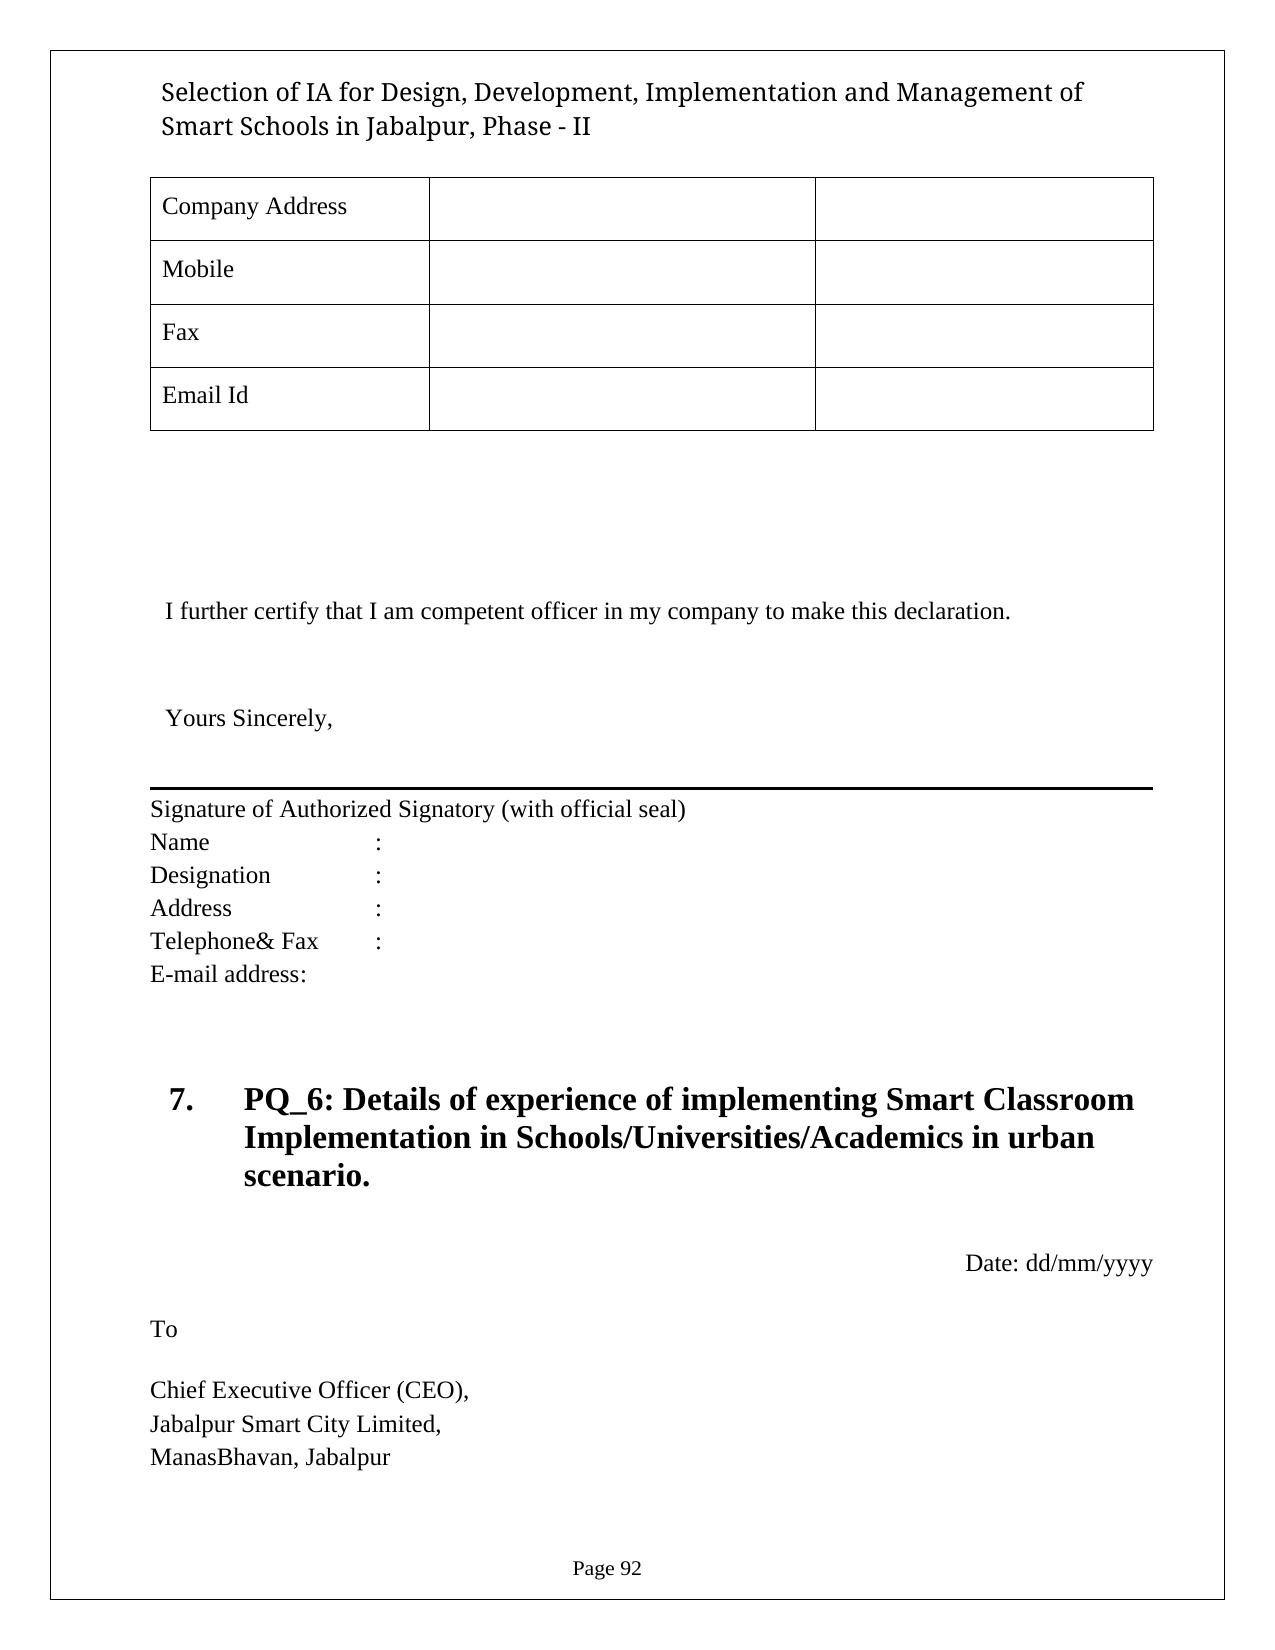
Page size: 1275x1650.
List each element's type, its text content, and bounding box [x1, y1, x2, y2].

text E-mail address : [150, 959, 1153, 988]
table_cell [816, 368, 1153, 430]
text Chief Executive Officer (CEO), [150, 1376, 1153, 1404]
text Jabalpur Smart City Limited, [150, 1409, 1153, 1437]
text Designation : [150, 860, 1153, 889]
text Date: dd/mm/yyyy [150, 1248, 1153, 1277]
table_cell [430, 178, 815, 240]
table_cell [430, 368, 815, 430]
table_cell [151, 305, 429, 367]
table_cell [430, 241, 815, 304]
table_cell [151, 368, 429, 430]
text Name : [150, 827, 1153, 856]
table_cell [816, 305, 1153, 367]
text Telephone& Fax : [150, 926, 1153, 955]
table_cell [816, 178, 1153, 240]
subtitle PQ_6: Details of experience of implementing Smart Classroom Implementation in Schools/Universities/Academics in urban scenario. [169, 1079, 1153, 1194]
text Address : [150, 893, 1153, 922]
text I further certify that I am competent officer in my company to make this declaration. [165, 596, 1153, 625]
text ManasBhavan, Jabalpur [150, 1442, 1153, 1470]
text Signature of Authorized Signatory (with official seal) [150, 794, 1153, 823]
text Yours Sincerely, [165, 703, 1153, 731]
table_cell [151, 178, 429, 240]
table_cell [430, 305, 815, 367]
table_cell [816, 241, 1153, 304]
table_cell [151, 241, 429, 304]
text To [150, 1314, 1153, 1343]
